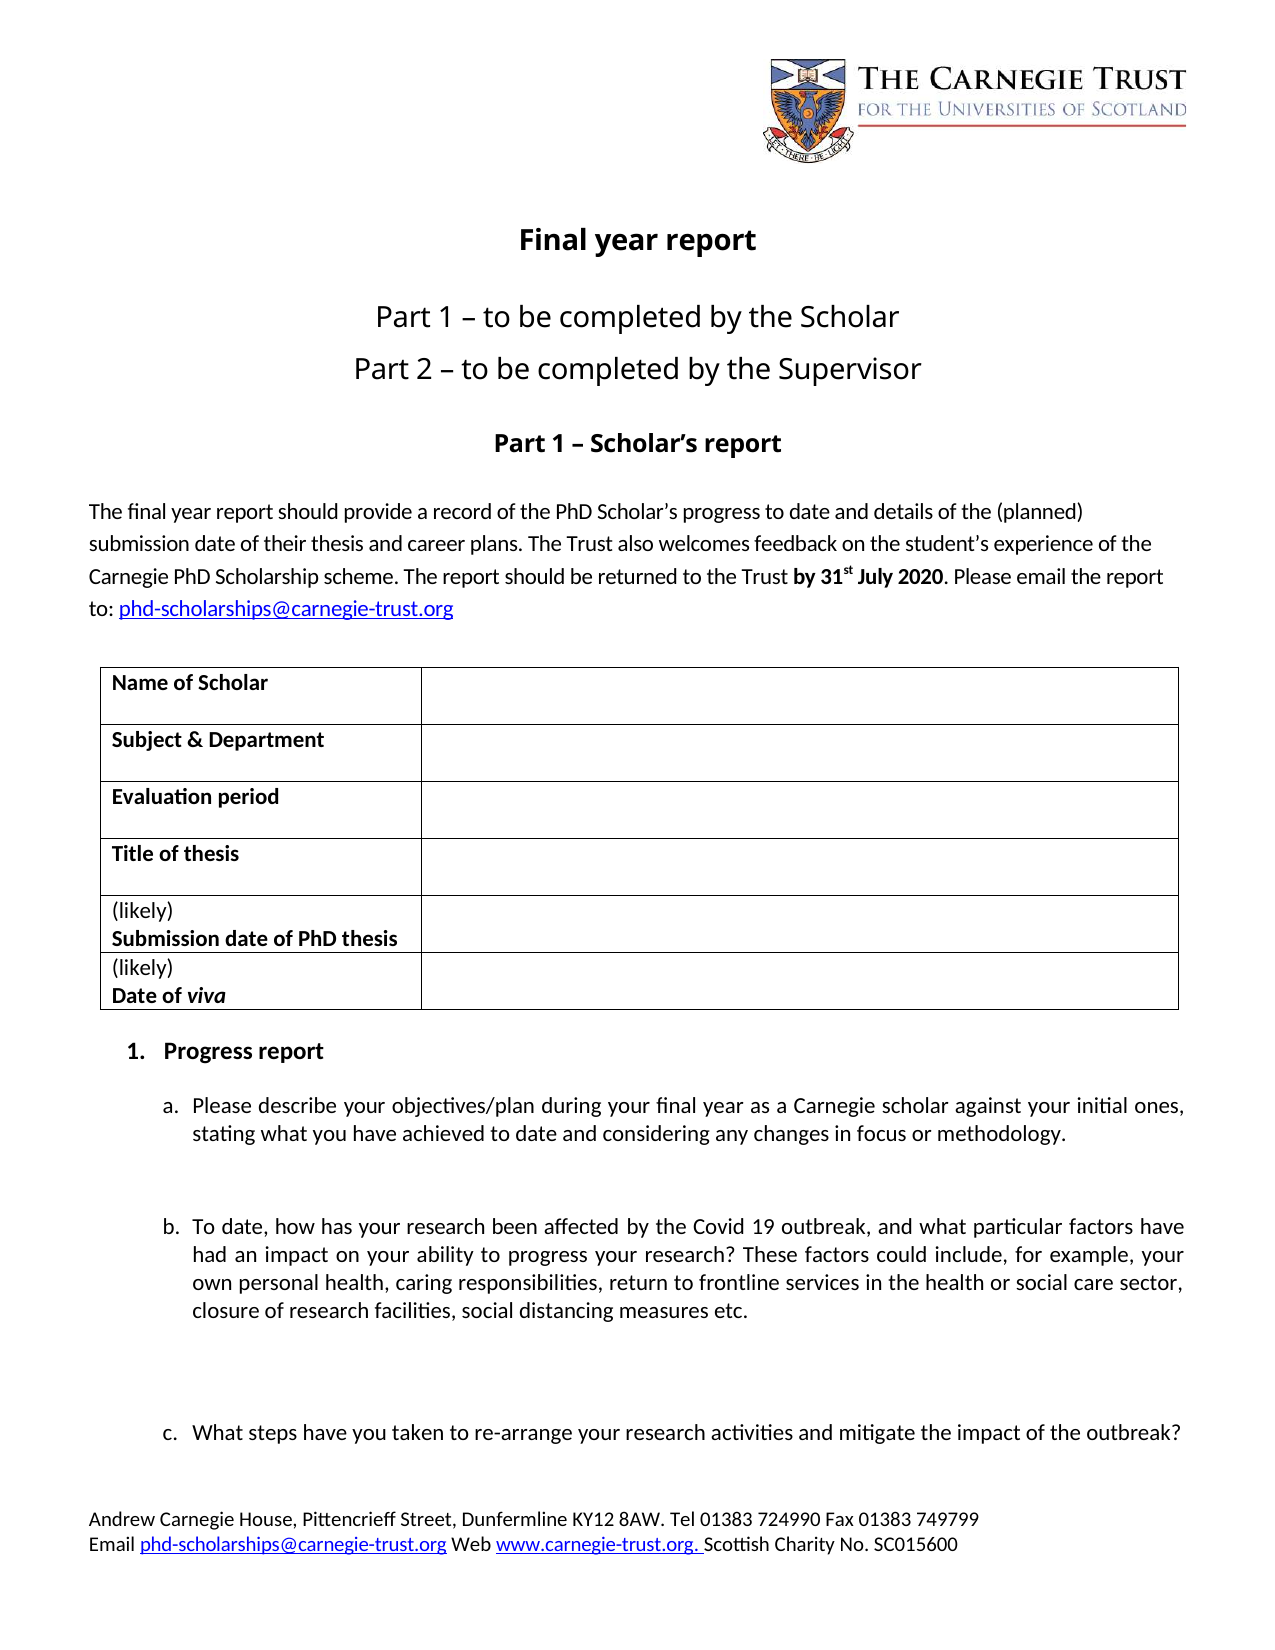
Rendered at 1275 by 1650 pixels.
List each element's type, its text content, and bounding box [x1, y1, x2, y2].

text Part 1 – to be completed by the Scholar [89, 296, 1186, 336]
table_cell [422, 953, 1178, 1009]
list Please describe your objectives/plan during your final year as a Carnegie scholar against your initial ones, stating what you have achieved to date and considering any changes in focus or methodology. [162, 1091, 1186, 1147]
table_cell [422, 782, 1178, 838]
table_cell Evaluation period [101, 782, 421, 838]
text Final year report [89, 219, 1186, 259]
table_cell Subject & Department [101, 725, 421, 781]
table_cell [422, 839, 1178, 895]
table_header [422, 668, 1178, 724]
picture [763, 59, 1187, 164]
table_cell [422, 725, 1178, 781]
text The final year report should provide a record of the PhD Scholar’s progress to date and details of the (planned) submission date of their thesis and career plans. The Trust also welcomes feedback on the student’s experience of the Carnegie PhD Scholarship scheme. The report should be returned to the Trust by 31st July 2020. Please email the report to: phd-scholarships@carnegie-trust.org [89, 497, 1186, 622]
list To date, how has your research been affected by the Covid 19 outbreak, and what particular factors have had an impact on your ability to progress your research? These factors could include, for example, your own personal health, caring responsibilities, return to frontline services in the health or social care sector, closure of research facilities, social distancing measures etc. [162, 1212, 1186, 1324]
table_cell (likely) Submission date of PhD thesis [101, 896, 421, 952]
table_cell Title of thesis [101, 839, 421, 895]
text Part 2 – to be completed by the Supervisor [89, 349, 1186, 388]
list Progress report [126, 1035, 1186, 1066]
text Part 1 – Scholar’s report [89, 426, 1186, 460]
list What steps have you taken to re-arrange your research activities and mitigate the impact of the outbreak? [162, 1418, 1186, 1446]
table_cell (likely) Date of viva [101, 953, 421, 1009]
table_cell [422, 896, 1178, 952]
table_header Name of Scholar [101, 668, 421, 724]
